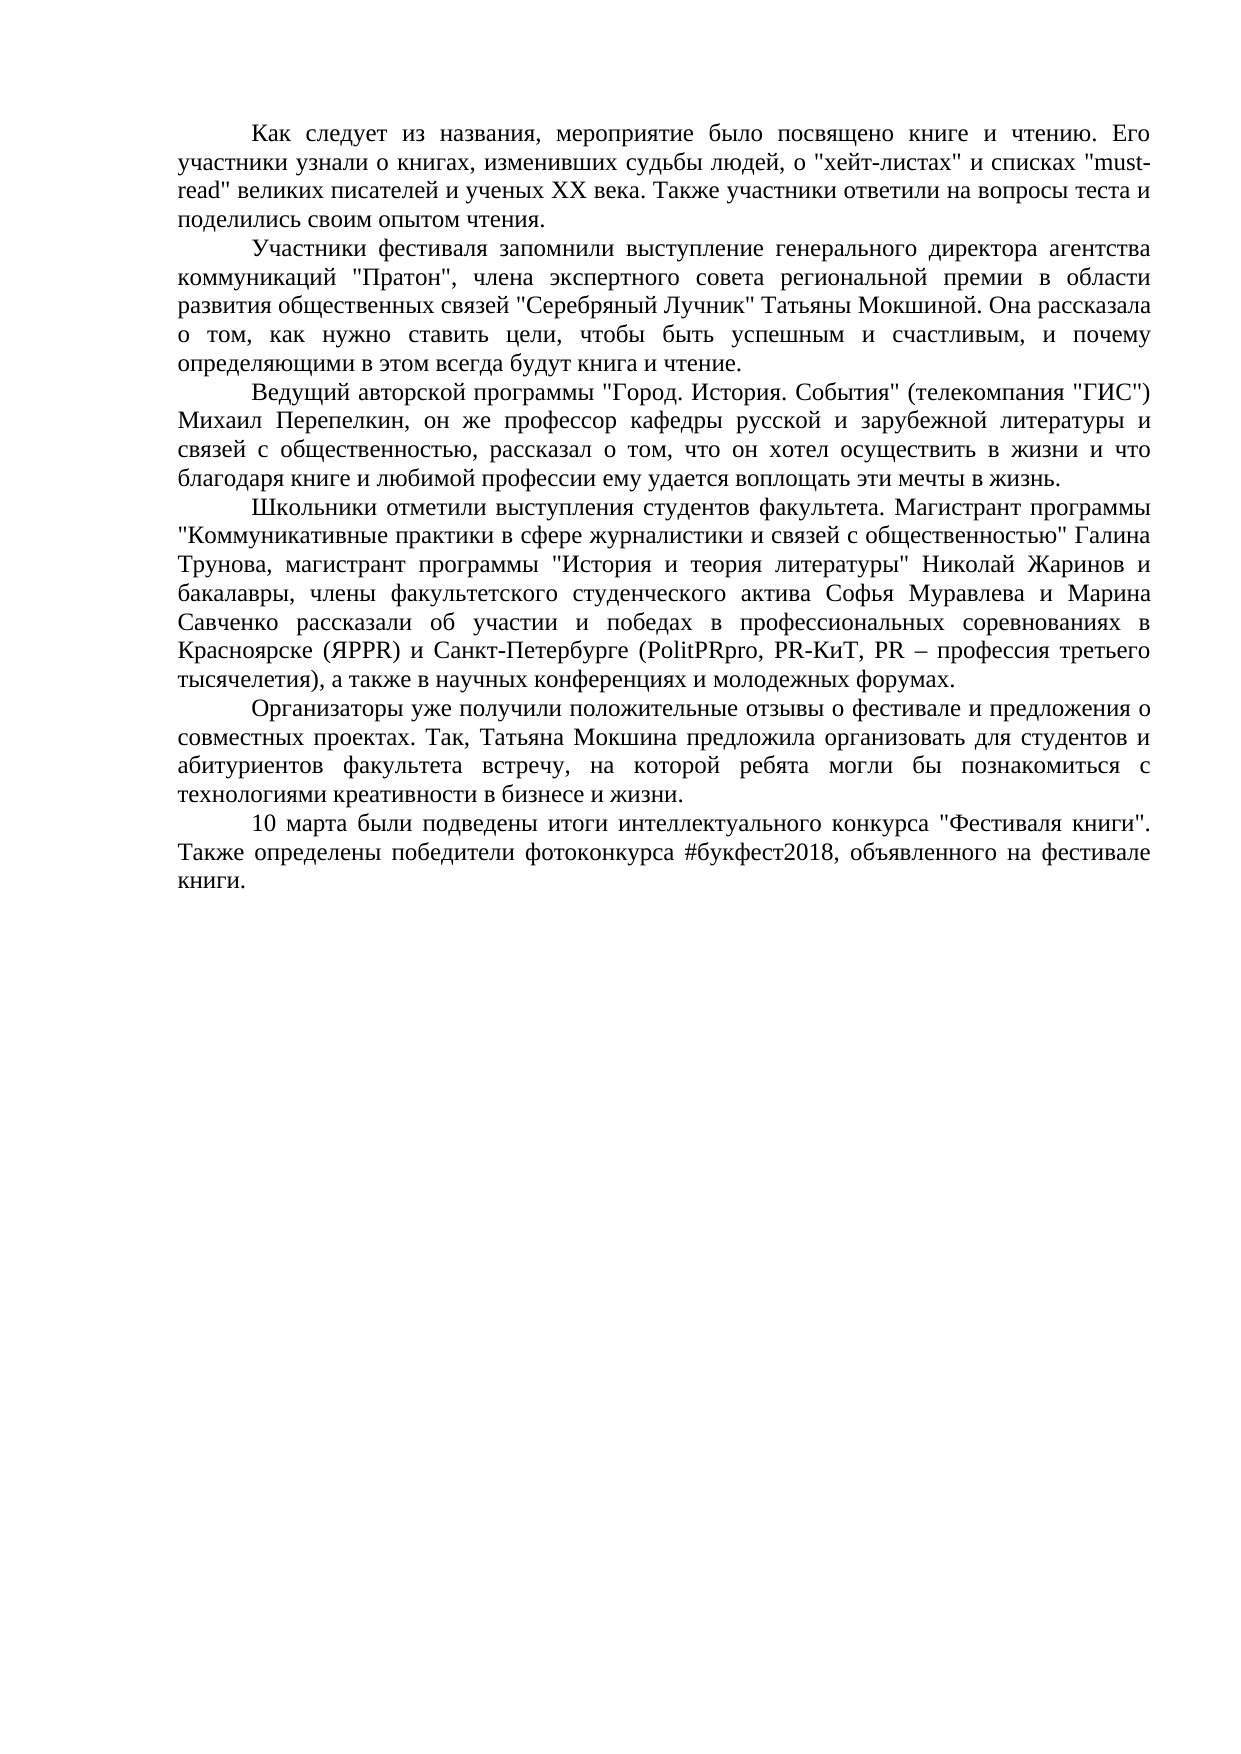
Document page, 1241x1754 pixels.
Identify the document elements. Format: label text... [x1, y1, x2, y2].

text Ведущий авторской программы "Город. История. События" (телекомпания "ГИС") Михаил Перепелкин, он же профессор кафедры русской и зарубежной литературы и связей с общественностью, рассказал о том, что он хотел осуществить в жизни и что благодаря книге и любимой профессии ему удается воплощать эти мечты в жизнь. [177, 377, 1152, 492]
text 10 марта были подведены итоги интеллектуального конкурса "Фестиваля книги". Также определены победители фотоконкурса #букфест2018, объявленного на фестивале книги. [177, 808, 1152, 894]
text Организаторы уже получили положительные отзывы о фестивале и предложения о совместных проектах. Так, Татьяна Мокшина предложила организовать для студентов и абитуриентов факультета встречу, на которой ребята могли бы познакомиться с технологиями креативности в бизнесе и жизни. [177, 693, 1152, 808]
text Школьники отметили выступления студентов факультета. Магистрант программы "Коммуникативные практики в сфере журналистики и связей с общественностью" Галина Трунова, магистрант программы "История и теория литературы" Николай Жаринов и бакалавры, члены факультетского студенческого актива Софья Муравлева и Марина Савченко рассказали об участии и победах в профессиональных соревнованиях в Красноярске (ЯРPR) и Санкт-Петербурге (PolitPRpro, PR-КиТ, PR – профессия третьего тысячелетия), а также в научных конференциях и молодежных форумах. [177, 492, 1152, 693]
text Участники фестиваля запомнили выступление генерального директора агентства коммуникаций "Пратон", члена экспертного совета региональной премии в области развития общественных связей "Серебряный Лучник" Татьяны Мокшиной. Она рассказала о том, как нужно ставить цели, чтобы быть успешным и счастливым, и почему определяющими в этом всегда будут книга и чтение. [177, 233, 1152, 377]
text Как следует из названия, мероприятие было посвящено книге и чтению. Его участники узнали о книгах, изменивших судьбы людей, о "хейт-листах" и списках "must-read" великих писателей и ученых ХХ века. Также участники ответили на вопросы теста и поделились своим опытом чтения. [177, 118, 1152, 233]
